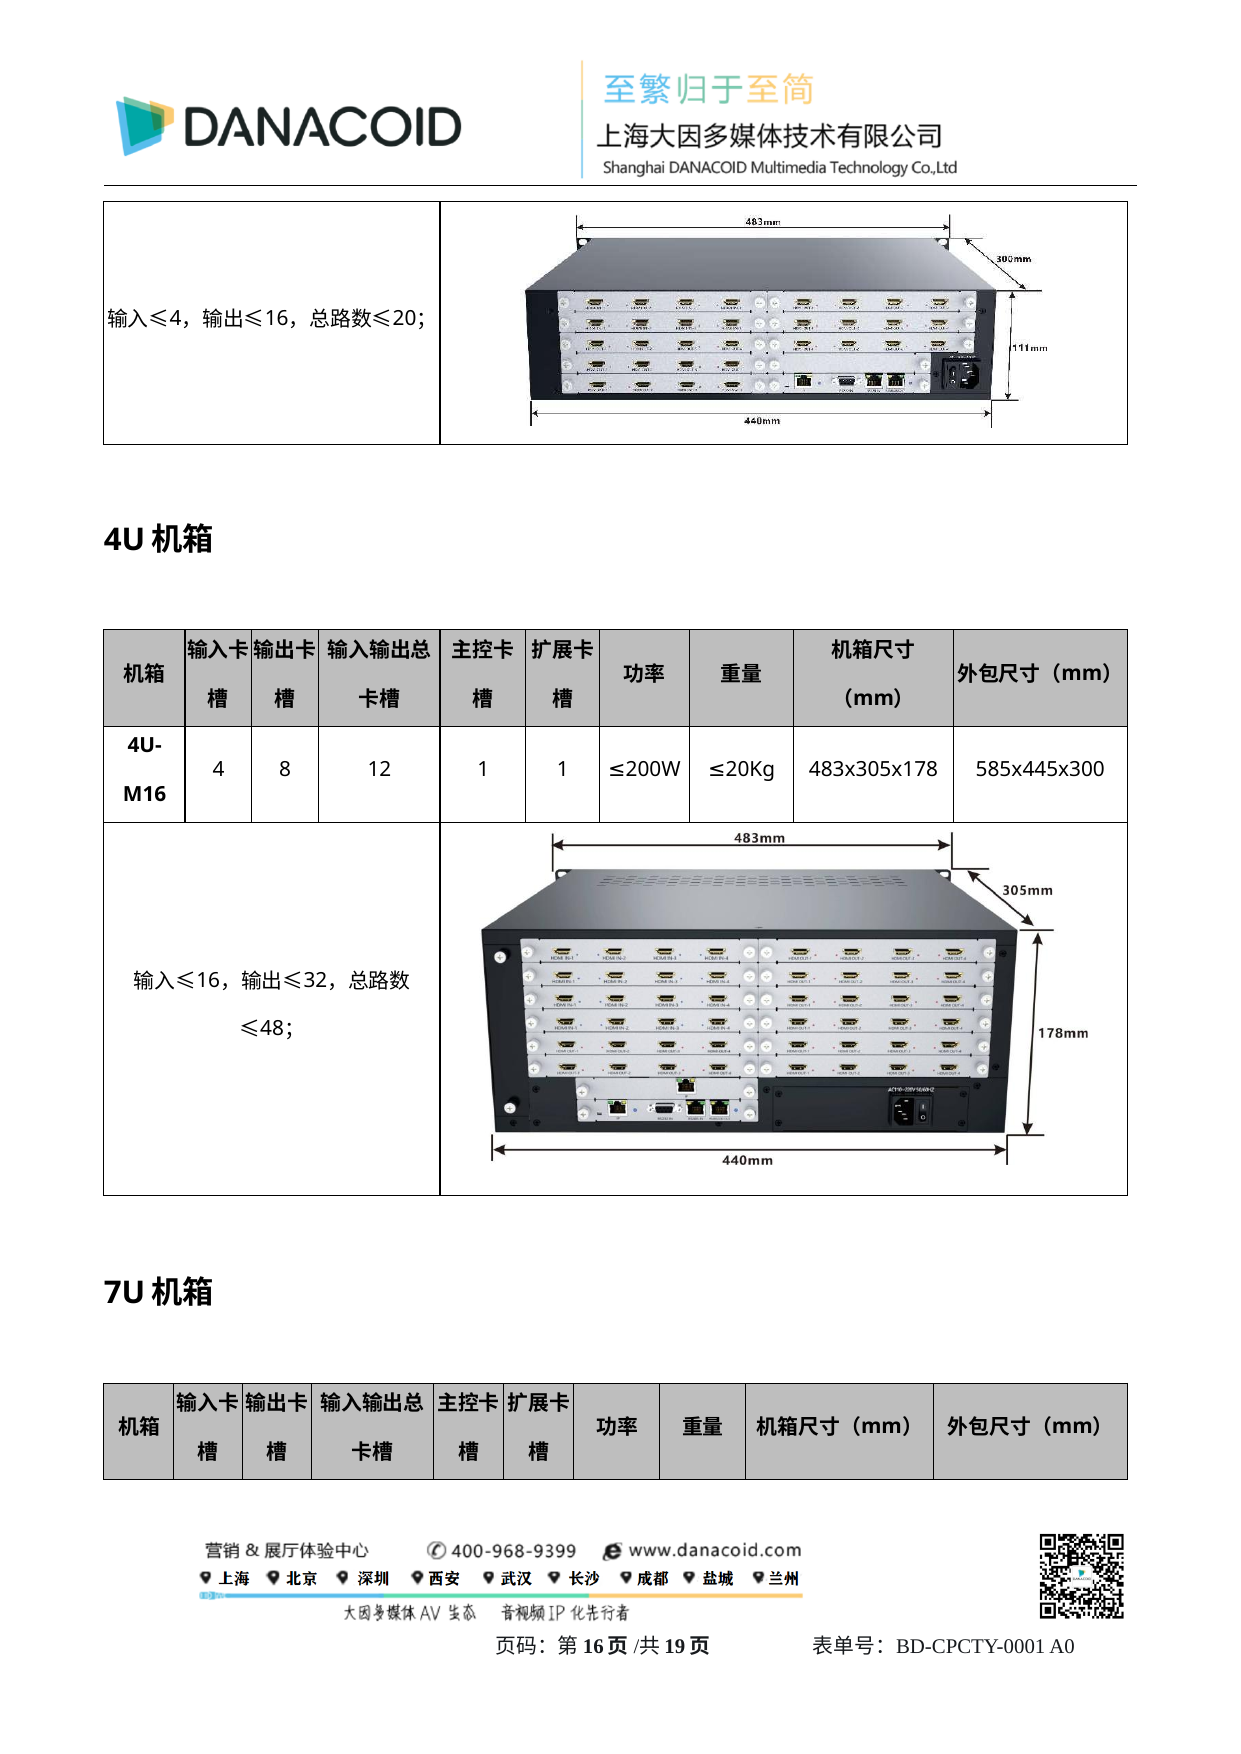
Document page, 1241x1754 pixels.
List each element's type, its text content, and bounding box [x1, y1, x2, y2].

table_header 输入输出总卡槽 [319, 630, 439, 726]
table_header 输入输出总卡槽 [312, 1384, 433, 1479]
table_header 输入卡槽 [174, 1384, 242, 1479]
table_header 机箱尺寸（mm） [746, 1384, 933, 1479]
picture [196, 1515, 809, 1630]
table_cell 输入≤16，输出≤32，总路数≤48； [104, 823, 439, 1194]
table_cell 1 [526, 727, 599, 822]
table_header 输出卡槽 [252, 630, 318, 726]
picture [520, 203, 1047, 428]
table_cell ≤20Kg [690, 727, 793, 822]
table_header 功率 [574, 1384, 659, 1479]
subtitle 4U机箱 [103, 504, 1137, 569]
table_header 功率 [600, 630, 689, 726]
table_header 机箱 [104, 630, 184, 726]
table_header 扩展卡槽 [526, 630, 599, 726]
table_header 外包尺寸（mm） [954, 630, 1127, 726]
table_header 输入卡槽 [186, 630, 251, 726]
table_header 重量 [690, 630, 793, 726]
table_header 主控卡槽 [434, 1384, 503, 1479]
table_cell 输入≤4，输出≤16，总路数≤20； [104, 202, 439, 443]
table_header 主控卡槽 [441, 630, 525, 726]
subtitle 7U机箱 [103, 1257, 1137, 1322]
picture [103, 70, 465, 183]
table_cell 4U-M16 [104, 727, 184, 822]
table_cell ≤200W [600, 727, 689, 822]
table_cell 483x305x178 [794, 727, 953, 822]
table_header 外包尺寸（mm） [934, 1384, 1127, 1479]
table_header 机箱尺寸（mm） [794, 630, 953, 726]
table_header 重量 [660, 1384, 745, 1479]
table_cell [441, 823, 1127, 1194]
table_cell 8 [252, 727, 318, 822]
picture [479, 824, 1088, 1165]
table_cell [441, 202, 1127, 443]
picture [575, 47, 965, 183]
picture [1033, 1528, 1130, 1625]
table_header 扩展卡槽 [504, 1384, 573, 1479]
table_cell 585x445x300 [954, 727, 1127, 822]
table_cell 1 [441, 727, 525, 822]
table_cell 12 [319, 727, 439, 822]
table_header 机箱 [104, 1384, 173, 1479]
table_cell 4 [186, 727, 251, 822]
table_header 输出卡槽 [243, 1384, 311, 1479]
